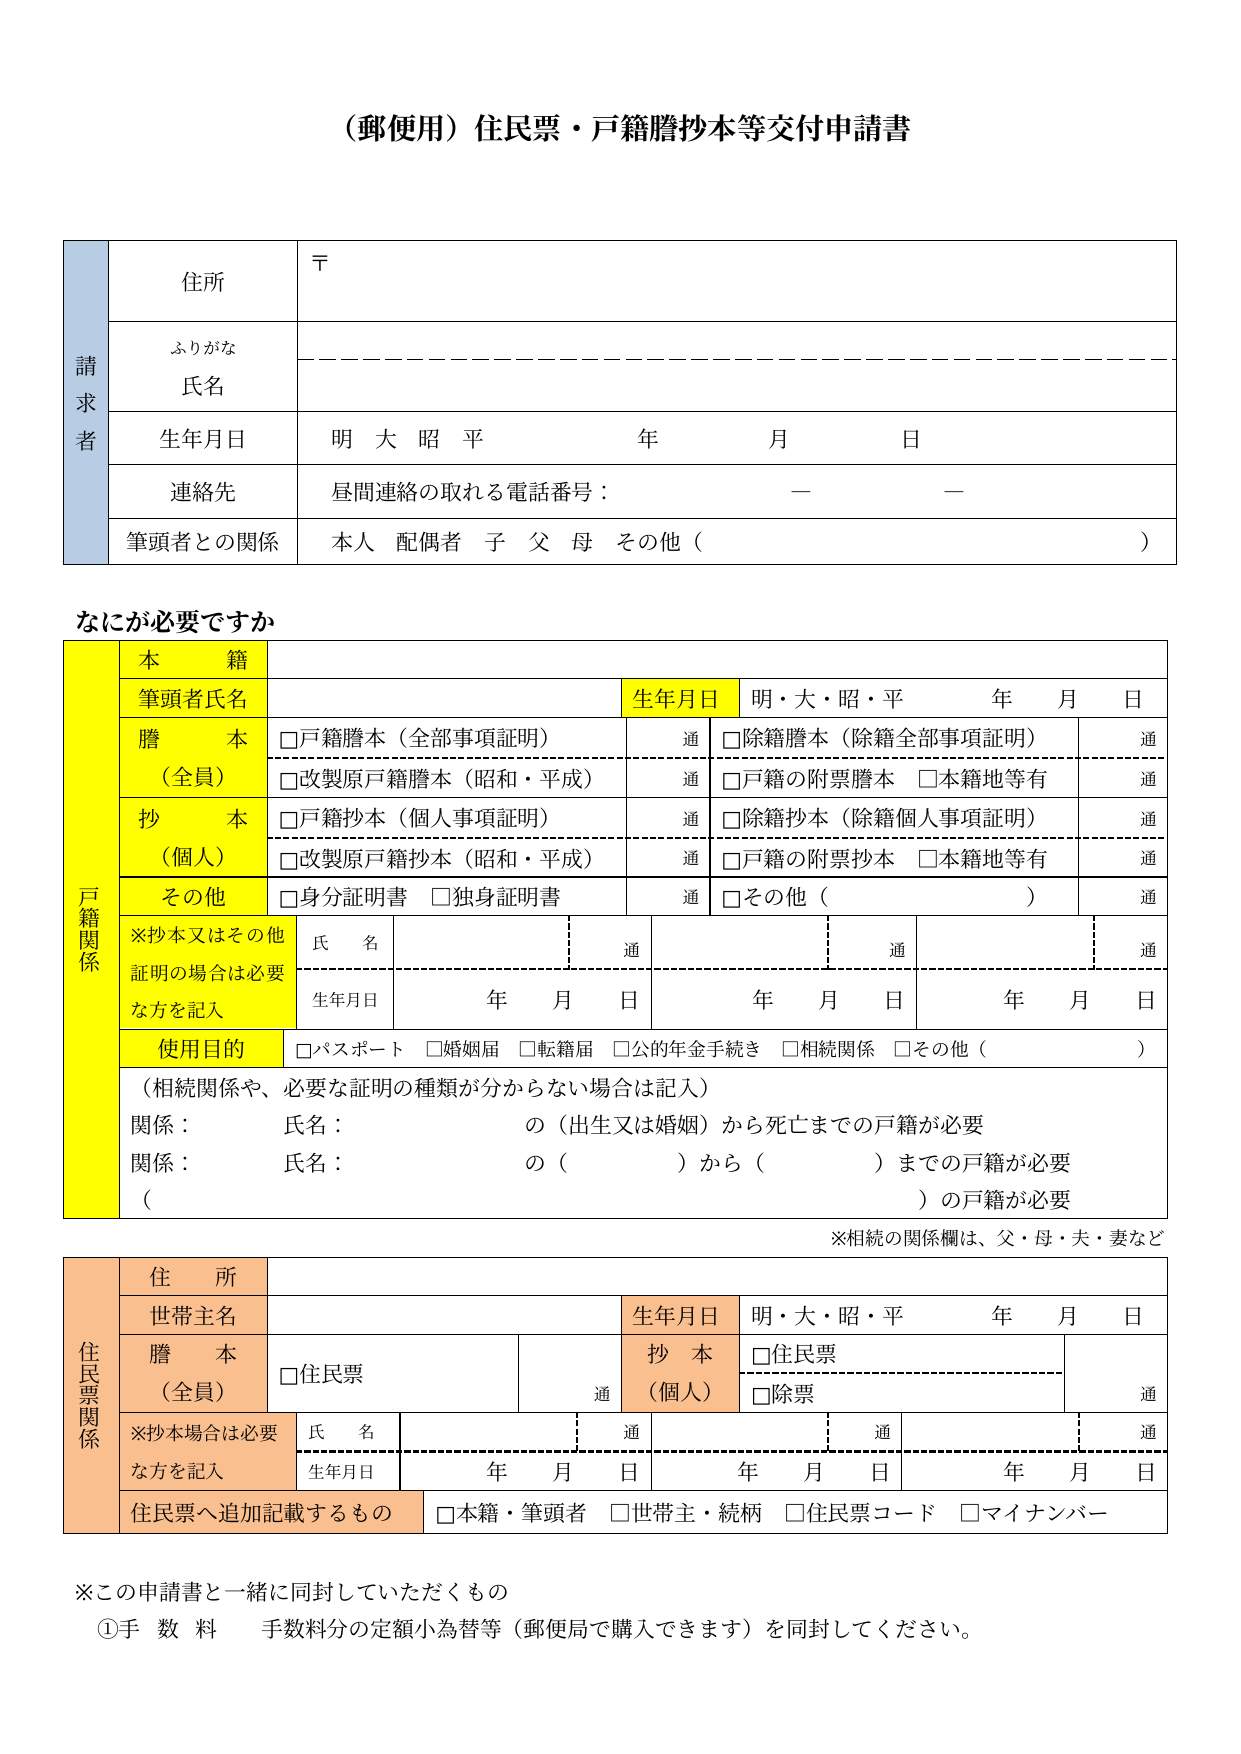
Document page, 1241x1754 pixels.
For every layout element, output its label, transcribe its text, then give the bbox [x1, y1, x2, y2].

table_cell 明・大・昭・平 年 月 日 [740, 679, 1167, 717]
table_cell 謄 本 （全員） [120, 1335, 267, 1412]
table_cell [652, 916, 828, 968]
table_cell 筆頭者との関係 [109, 519, 297, 564]
table_cell 生年月日 [297, 968, 393, 1028]
table_cell 通 [1094, 916, 1167, 968]
table_header [268, 1258, 1167, 1295]
table_cell □戸籍の附票謄本 □本籍地等有 [711, 757, 1078, 797]
table_cell 通 [627, 798, 709, 837]
table_cell [268, 679, 621, 717]
table_cell 明 大 昭 平 年 月 日 [298, 412, 1176, 463]
table_cell （相続関係や、必要な証明の種類が分からない場合は記入） 関係： 氏名： の（出生又は婚姻）から死亡までの戸籍が必要 関係： 氏名： の（ ）から（ ）までの戸籍が必要 （ ）の戸籍が必要 [120, 1068, 1167, 1218]
table_cell 年 月 日 [401, 1450, 651, 1490]
table_cell 通 [569, 916, 651, 968]
table_cell □改製原戸籍抄本（昭和・平成） [268, 837, 626, 876]
table_cell 通 [1079, 837, 1167, 876]
table_cell 通 [828, 1413, 901, 1450]
table_cell 通 [627, 757, 709, 797]
table_cell [917, 916, 1094, 968]
table_header 〒 [298, 241, 1176, 321]
table_cell 年 月 日 [917, 968, 1167, 1028]
table_cell □戸籍の附票抄本 □本籍地等有 [711, 837, 1078, 876]
table_cell 通 [1079, 798, 1167, 837]
table_cell □パスポート □婚姻届 □転籍届 □公的年金手続き □相続関係 □その他（ ） [284, 1030, 1167, 1067]
table_cell 通 [1079, 757, 1167, 797]
table_cell 生年月日 [297, 1450, 399, 1490]
table_cell 明・大・昭・平 年 月 日 [740, 1296, 1167, 1334]
table_cell 昼間連絡の取れる電話番号： ― ― [298, 465, 1176, 517]
table_cell □除籍謄本（除籍全部事項証明） [711, 718, 1078, 757]
table_cell ふりがな 氏名 [109, 322, 297, 411]
table_cell □改製原戸籍謄本（昭和・平成） [268, 757, 626, 797]
table_cell 生年月日 [622, 1296, 739, 1334]
table_cell 通 [577, 1413, 651, 1450]
table_cell [652, 1413, 828, 1450]
table_cell □その他（ ） [711, 878, 1078, 915]
table_cell [298, 322, 1176, 359]
table_cell 年 月 日 [902, 1450, 1167, 1490]
table_header 住所 [109, 241, 297, 321]
table_header [268, 641, 1167, 678]
text ①手数料 手数料分の定額小為替等（郵便局で購入できます）を同封してください。 [75, 1609, 1165, 1647]
table_cell 世帯主名 [120, 1296, 267, 1334]
table_cell [268, 1296, 621, 1334]
table_cell その他 [120, 878, 267, 915]
table_cell 生年月日 [622, 679, 739, 717]
table_cell □本籍・筆頭者 □世帯主・続柄 □住民票コード □マイナンバー [424, 1491, 1167, 1533]
table_cell □住民票 [268, 1335, 518, 1412]
table_cell 生年月日 [109, 412, 297, 463]
table_cell [401, 1413, 577, 1450]
table_cell 年 月 日 [652, 1450, 901, 1490]
text なにが必要ですか [75, 602, 1165, 640]
table_header 住 所 [120, 1258, 267, 1295]
table_cell 通 [519, 1335, 621, 1412]
table_cell 使用目的 [120, 1030, 283, 1067]
table_header 住民票関係 [64, 1258, 119, 1533]
table_cell 連絡先 [109, 465, 297, 517]
text （郵便用）住民票・戸籍謄抄本等交付申請書 [75, 89, 1165, 164]
table_cell □除票 [740, 1372, 1064, 1412]
table_header 請求者 [64, 241, 108, 564]
table_cell 通 [1065, 1335, 1167, 1412]
table_cell □戸籍謄本（全部事項証明） [268, 718, 626, 757]
table_cell 通 [627, 878, 709, 915]
table_cell 氏 名 [297, 916, 393, 968]
table_cell 通 [1079, 718, 1167, 757]
table_cell 本人 配偶者 子 父 母 その他（ ） [298, 519, 1176, 564]
table_cell [394, 916, 569, 968]
table_cell □除籍抄本（除籍個人事項証明） [711, 798, 1078, 837]
text ※相続の関係欄は、父・母・夫・妻など [75, 1219, 1165, 1257]
table_cell □身分証明書 □独身証明書 [268, 878, 626, 915]
table_cell 通 [1079, 1413, 1167, 1450]
text ※この申請書と一緒に同封していただくもの [75, 1572, 1165, 1609]
table_cell 抄 本 （個人） [120, 798, 267, 876]
table_header 本 籍 [120, 641, 267, 678]
table_cell 通 [828, 916, 916, 968]
table_cell ※抄本又はその他証明の場合は必要な方を記入 [120, 916, 296, 1028]
table_cell 年 月 日 [652, 968, 916, 1028]
table_cell 通 [627, 718, 709, 757]
table_header 戸籍関係 [64, 641, 119, 1218]
table_cell 抄 本 （個人） [622, 1335, 739, 1412]
table_cell [902, 1413, 1079, 1450]
table_cell □戸籍抄本（個人事項証明） [268, 798, 626, 837]
table_cell 通 [627, 837, 709, 876]
table_cell 謄 本 （全員） [120, 718, 267, 797]
table_cell 年 月 日 [394, 968, 651, 1028]
table_cell □住民票 [740, 1335, 1064, 1372]
table_cell 氏 名 [297, 1413, 399, 1450]
table_cell [298, 359, 1176, 411]
table_cell 通 [1079, 878, 1167, 915]
table_cell 住民票へ追加記載するもの [120, 1491, 423, 1533]
table_cell ※抄本場合は必要な方を記入 [120, 1413, 296, 1490]
table_cell 筆頭者氏名 [120, 679, 267, 717]
